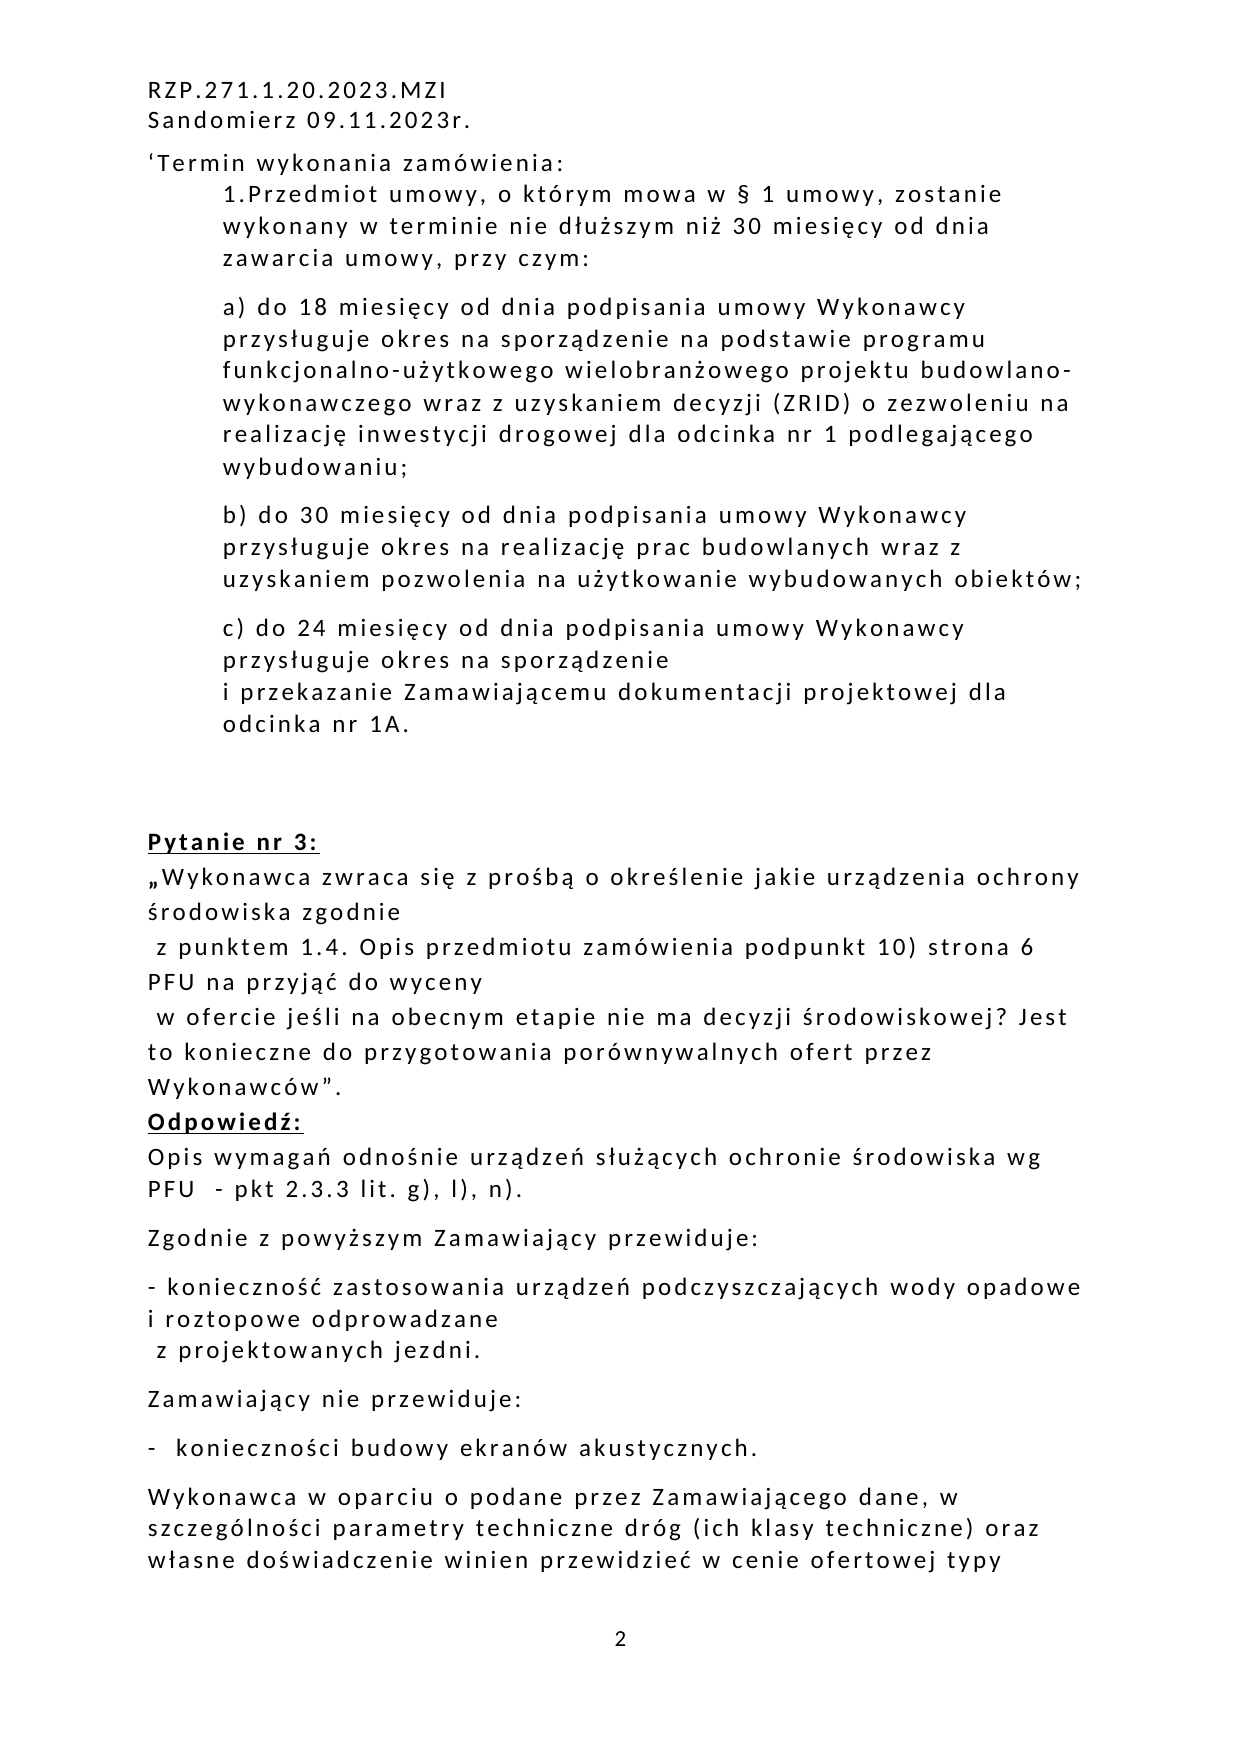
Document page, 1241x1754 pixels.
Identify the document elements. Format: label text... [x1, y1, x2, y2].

text Zamawiający nie przewiduje: [148, 1383, 1093, 1414]
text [148, 1481, 1093, 1575]
text c) do 24 miesięcy od dnia podpisania umowy Wykonawcy przysługuje okres na sporządzenie i przekazanie Zamawiającemu dokumentacji projektowej dla odcinka nr 1A. [223, 612, 1093, 738]
text „Wykonawca zwraca się z prośbą o określenie jakie urządzenia ochrony środowiska zgodnie z punktem 1.4. Opis przedmiotu zamówienia podpunkt 10) strona 6 PFU na przyjąć do wyceny w ofercie jeśli na obecnym etapie nie ma decyzji środowiskowej? Jest to konieczne do przygotowania porównywalnych ofert przez Wykonawców”. [148, 861, 1093, 1102]
text Opis wymagań odnośnie urządzeń służących ochronie środowiska wg PFU - pkt 2.3.3 lit. g), l), n). [148, 1141, 1093, 1204]
text Odpowiedź: [148, 1106, 1093, 1137]
text Zgodnie z powyższym Zamawiający przewiduje: [148, 1222, 1093, 1253]
text Pytanie nr 3: [148, 826, 1093, 857]
text a) do 18 miesięcy od dnia podpisania umowy Wykonawcy przysługuje okres na sporządzenie na podstawie programu funkcjonalno-użytkowego wielobranżowego projektu budowlano-wykonawczego wraz z uzyskaniem decyzji (ZRID) o zezwoleniu na realizację inwestycji drogowej dla odcinka nr 1 podlegającego wybudowaniu; [223, 291, 1093, 481]
text - konieczności budowy ekranów akustycznych. [148, 1432, 1093, 1462]
text b) do 30 miesięcy od dnia podpisania umowy Wykonawcy przysługuje okres na realizację prac budowlanych wraz z uzyskaniem pozwolenia na użytkowanie wybudowanych obiektów; [223, 499, 1093, 594]
text - konieczność zastosowania urządzeń podczyszczających wody opadowe i roztopowe odprowadzane z projektowanych jezdni. [148, 1271, 1093, 1365]
text 1.Przedmiot umowy, o którym mowa w § 1 umowy, zostanie wykonany w terminie nie dłuższym niż 30 miesięcy od dnia zawarcia umowy, przy czym: [223, 178, 1093, 273]
text ‘Termin wykonania zamówienia: [148, 148, 1093, 178]
